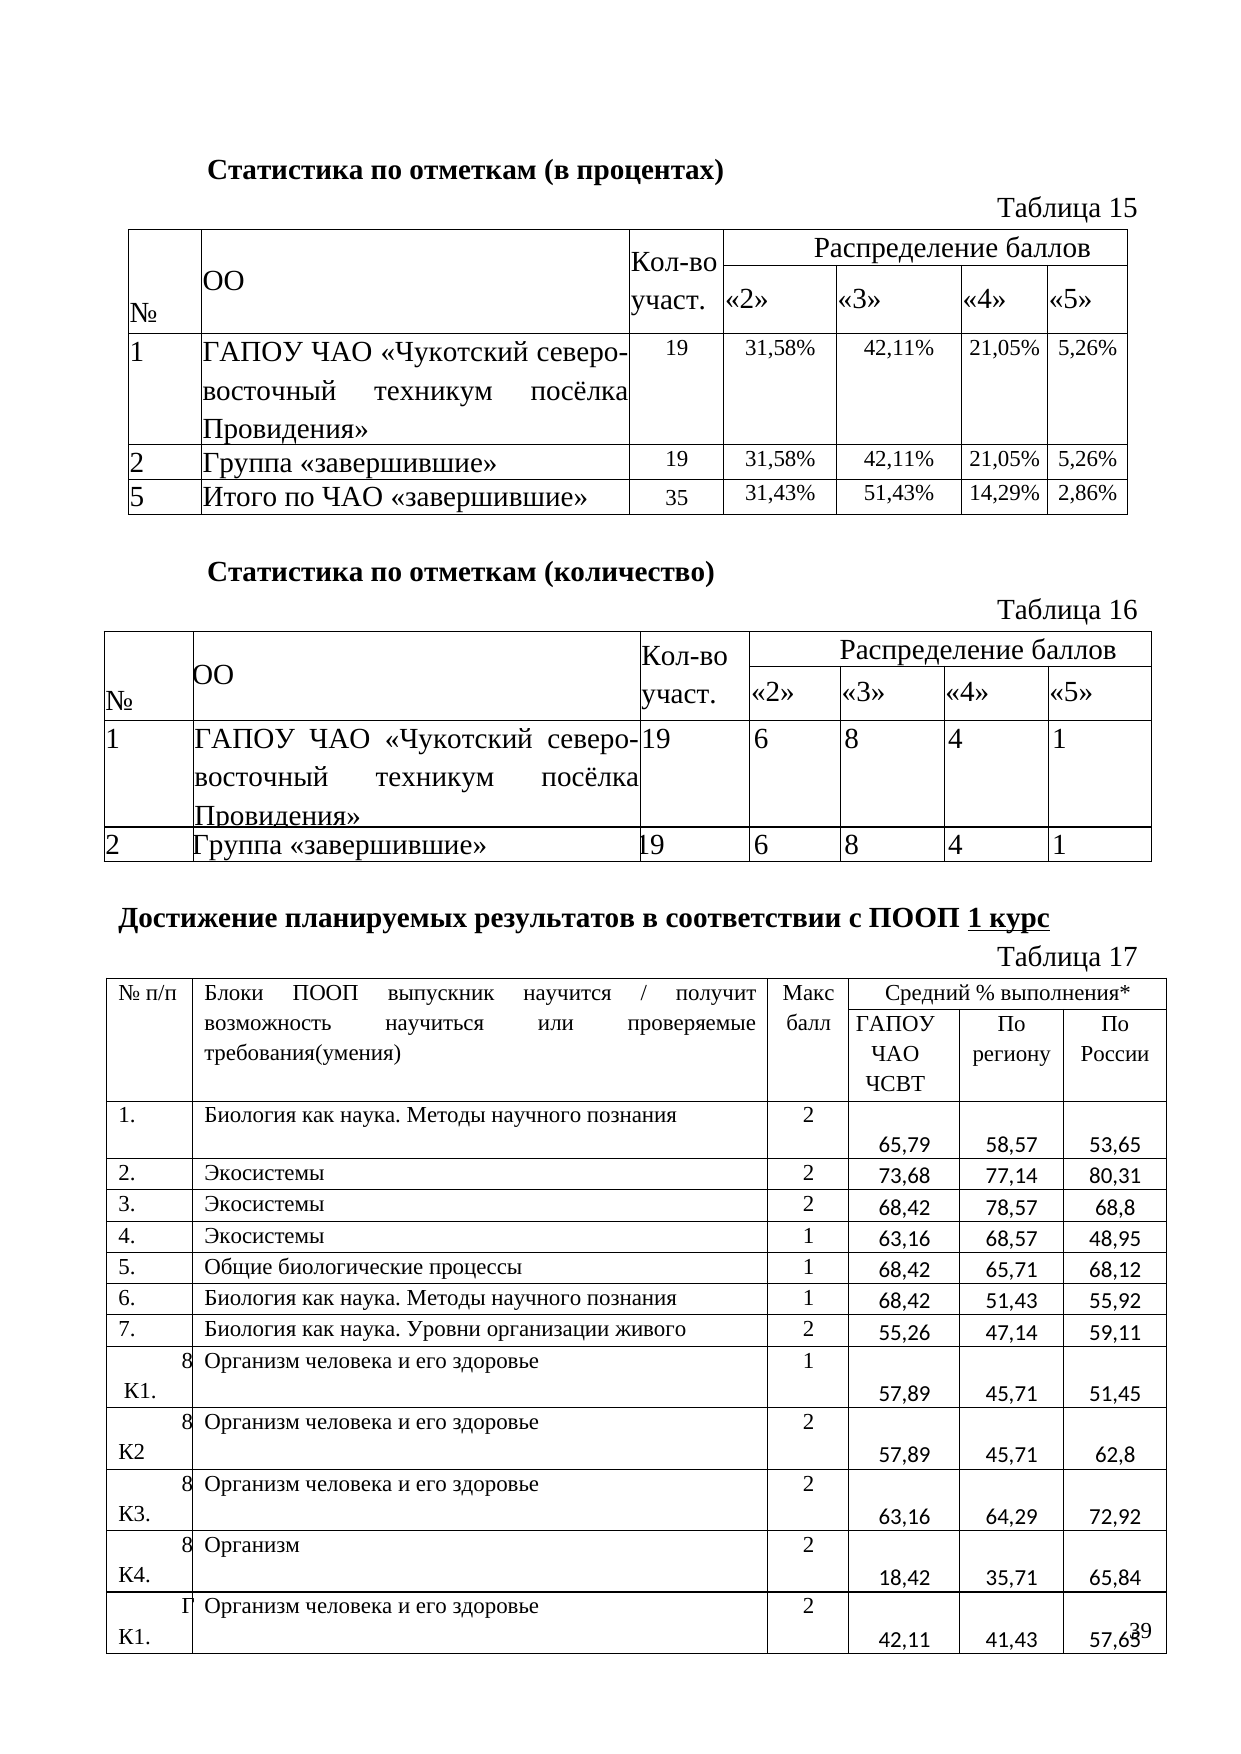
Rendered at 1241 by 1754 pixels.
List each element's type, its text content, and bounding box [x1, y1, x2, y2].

table_header Средний % выполнения* [849, 979, 1166, 1009]
table_cell 68,42 [849, 1190, 959, 1221]
table_cell ГК1. [107, 1593, 192, 1653]
table_cell 63,16 [849, 1222, 959, 1252]
table_cell 1 [768, 1284, 848, 1314]
table_cell 78,57 [960, 1190, 1063, 1221]
table_cell 62,8 [1064, 1408, 1166, 1468]
text Таблица 15 [118, 191, 1138, 224]
table_cell 8К3. [107, 1470, 192, 1530]
table_cell 65,84 [1064, 1531, 1166, 1591]
table_cell 51,43 [960, 1284, 1063, 1314]
table_cell 59,11 [1064, 1315, 1166, 1346]
table_cell 19 [630, 334, 723, 444]
table_cell 8 К1. [107, 1347, 192, 1407]
table_cell 77,14 [960, 1159, 1063, 1189]
text Статистика по отметкам (количество) [118, 554, 1138, 587]
table_cell 1 [105, 721, 193, 826]
table_cell 1 [768, 1222, 848, 1252]
table_cell 58,57 [960, 1102, 1063, 1158]
table_cell Общие биологические процессы [193, 1253, 767, 1283]
table_cell Экосистемы [193, 1159, 767, 1189]
table_cell 14,29% [962, 480, 1047, 514]
table_cell 68,12 [1064, 1253, 1166, 1283]
table_cell 2 [768, 1408, 848, 1468]
table_cell ГАПОУ ЧАО «Чукотский северо-восточный техникум посёлка Провидения» [194, 721, 640, 826]
table_cell 31,58% [724, 334, 836, 444]
table_header № п/п [107, 979, 192, 1101]
table_cell 19 [630, 445, 723, 478]
table_cell 65,79 [849, 1102, 959, 1158]
table_cell 8 [841, 828, 944, 861]
table_cell «5» [1048, 266, 1127, 333]
text Достижение планируемых результатов в соответствии с ПООП 1 курс [118, 901, 1138, 934]
table_cell 2 [768, 1159, 848, 1189]
table_cell 57,89 [849, 1408, 959, 1468]
table_cell 48,95 [1064, 1222, 1166, 1252]
table_cell 5,26% [1048, 445, 1127, 478]
table_header Распределение баллов [724, 230, 1127, 265]
table_cell 19 [641, 828, 749, 861]
table_header Макс балл [768, 979, 848, 1101]
table_cell Биология как наука. Методы научного познания [193, 1102, 767, 1158]
table_cell 21,05% [962, 445, 1047, 478]
table_cell Организм человека и его здоровье [193, 1408, 767, 1468]
table_cell 47,14 [960, 1315, 1063, 1346]
table_cell 1 [1049, 828, 1151, 861]
table_cell [107, 1102, 192, 1158]
table_cell Организм человека и его здоровье [193, 1470, 767, 1530]
table_cell 8 [841, 721, 944, 826]
table_cell 1 [768, 1347, 848, 1407]
table_cell 5,26% [1048, 334, 1127, 444]
table_cell «2» [750, 667, 840, 720]
table_cell 1 [1049, 721, 1151, 826]
table_cell 2 [768, 1531, 848, 1591]
table_cell 31,43% [724, 480, 836, 514]
table_cell Итого по ЧАО «завершившие» [202, 480, 629, 514]
table_cell 2 [129, 445, 201, 478]
table_cell 2 [768, 1470, 848, 1530]
table_cell 42,11 [849, 1593, 959, 1653]
table_cell [107, 1190, 192, 1221]
table_header Распределение баллов [750, 632, 1151, 666]
table_cell Экосистемы [193, 1190, 767, 1221]
table_cell [107, 1253, 192, 1283]
table_cell Группа «завершившие» [194, 828, 640, 861]
table_cell 1 [768, 1253, 848, 1283]
table_cell 57,65 [1064, 1593, 1166, 1653]
table_cell 65,71 [960, 1253, 1063, 1283]
table_cell «3» [837, 266, 961, 333]
table_cell 73,68 [849, 1159, 959, 1189]
table_cell «5» [1049, 667, 1151, 720]
table_cell 57,89 [849, 1347, 959, 1407]
table_cell 41,43 [960, 1593, 1063, 1653]
table_cell 21,05% [962, 334, 1047, 444]
table_cell Группа «завершившие» [202, 445, 629, 478]
table_header Кол-во участ. [630, 230, 723, 333]
table_cell 2 [768, 1190, 848, 1221]
text Статистика по отметкам (в процентах) [118, 152, 1138, 186]
table_cell 72,92 [1064, 1470, 1166, 1530]
table_cell 31,58% [724, 445, 836, 478]
table_cell 6 [750, 721, 840, 826]
table_cell 4 [945, 721, 1048, 826]
table_cell Организм человека и его здоровье [193, 1593, 767, 1653]
table_cell 2,86% [1048, 480, 1127, 514]
table_cell 2 [768, 1593, 848, 1653]
table_cell 45,71 [960, 1347, 1063, 1407]
table_cell 42,11% [837, 334, 961, 444]
table_cell Экосистемы [193, 1222, 767, 1252]
table_cell Биология как наука. Уровни организации живого [193, 1315, 767, 1346]
table_cell 68,42 [849, 1253, 959, 1283]
table_cell «4» [945, 667, 1048, 720]
table_cell 80,31 [1064, 1159, 1166, 1189]
table_cell ГАПОУ ЧАО «Чукотский северо-восточный техникум посёлка Провидения» [202, 334, 629, 444]
table_header Кол-во участ. [641, 632, 749, 720]
table_cell Биология как наука. Методы научного познания [193, 1284, 767, 1314]
table_cell 55,26 [849, 1315, 959, 1346]
table_cell 8К2 [107, 1408, 192, 1468]
table_cell 8К4. [107, 1531, 192, 1591]
table_cell ГАПОУ ЧАО ЧСВТ [849, 1010, 959, 1101]
table_cell 68,8 [1064, 1190, 1166, 1221]
table_cell 53,65 [1064, 1102, 1166, 1158]
table_cell 68,57 [960, 1222, 1063, 1252]
table_cell [107, 1284, 192, 1314]
text Таблица 17 [118, 939, 1138, 973]
table_cell 19 [641, 721, 749, 826]
table_cell 55,92 [1064, 1284, 1166, 1314]
table_cell 2 [768, 1315, 848, 1346]
table_cell 63,16 [849, 1470, 959, 1530]
table_cell «4» [962, 266, 1047, 333]
table_cell «3» [841, 667, 944, 720]
table_cell 2 [105, 828, 193, 861]
table_cell 51,43% [837, 480, 961, 514]
table_cell По региону [960, 1010, 1063, 1101]
table_cell 35,71 [960, 1531, 1063, 1591]
table_cell По России [1064, 1010, 1166, 1101]
table_cell 35 [630, 480, 723, 514]
table_cell [107, 1315, 192, 1346]
table_cell 64,29 [960, 1470, 1063, 1530]
table_cell Организм [193, 1531, 767, 1591]
text Таблица 16 [118, 592, 1138, 626]
table_header ОО [202, 230, 629, 333]
table_cell [107, 1159, 192, 1189]
table_cell 18,42 [849, 1531, 959, 1591]
table_cell 4 [945, 828, 1048, 861]
table_header ОО [194, 632, 640, 720]
table_header № [129, 230, 201, 333]
table_cell «2» [724, 266, 836, 333]
table_cell 2 [768, 1102, 848, 1158]
table_cell 1 [129, 334, 201, 444]
table_cell 51,45 [1064, 1347, 1166, 1407]
table_cell 68,42 [849, 1284, 959, 1314]
table_cell 45,71 [960, 1408, 1063, 1468]
table_header Блоки ПООП выпускник научится / получит возможность научиться или проверяемые требования(умения) [193, 979, 767, 1101]
table_cell 5 [129, 480, 201, 514]
table_header № [105, 632, 193, 720]
table_cell 6 [750, 828, 840, 861]
table_cell Организм человека и его здоровье [193, 1347, 767, 1407]
table_cell 42,11% [837, 445, 961, 478]
table_cell [107, 1222, 192, 1252]
